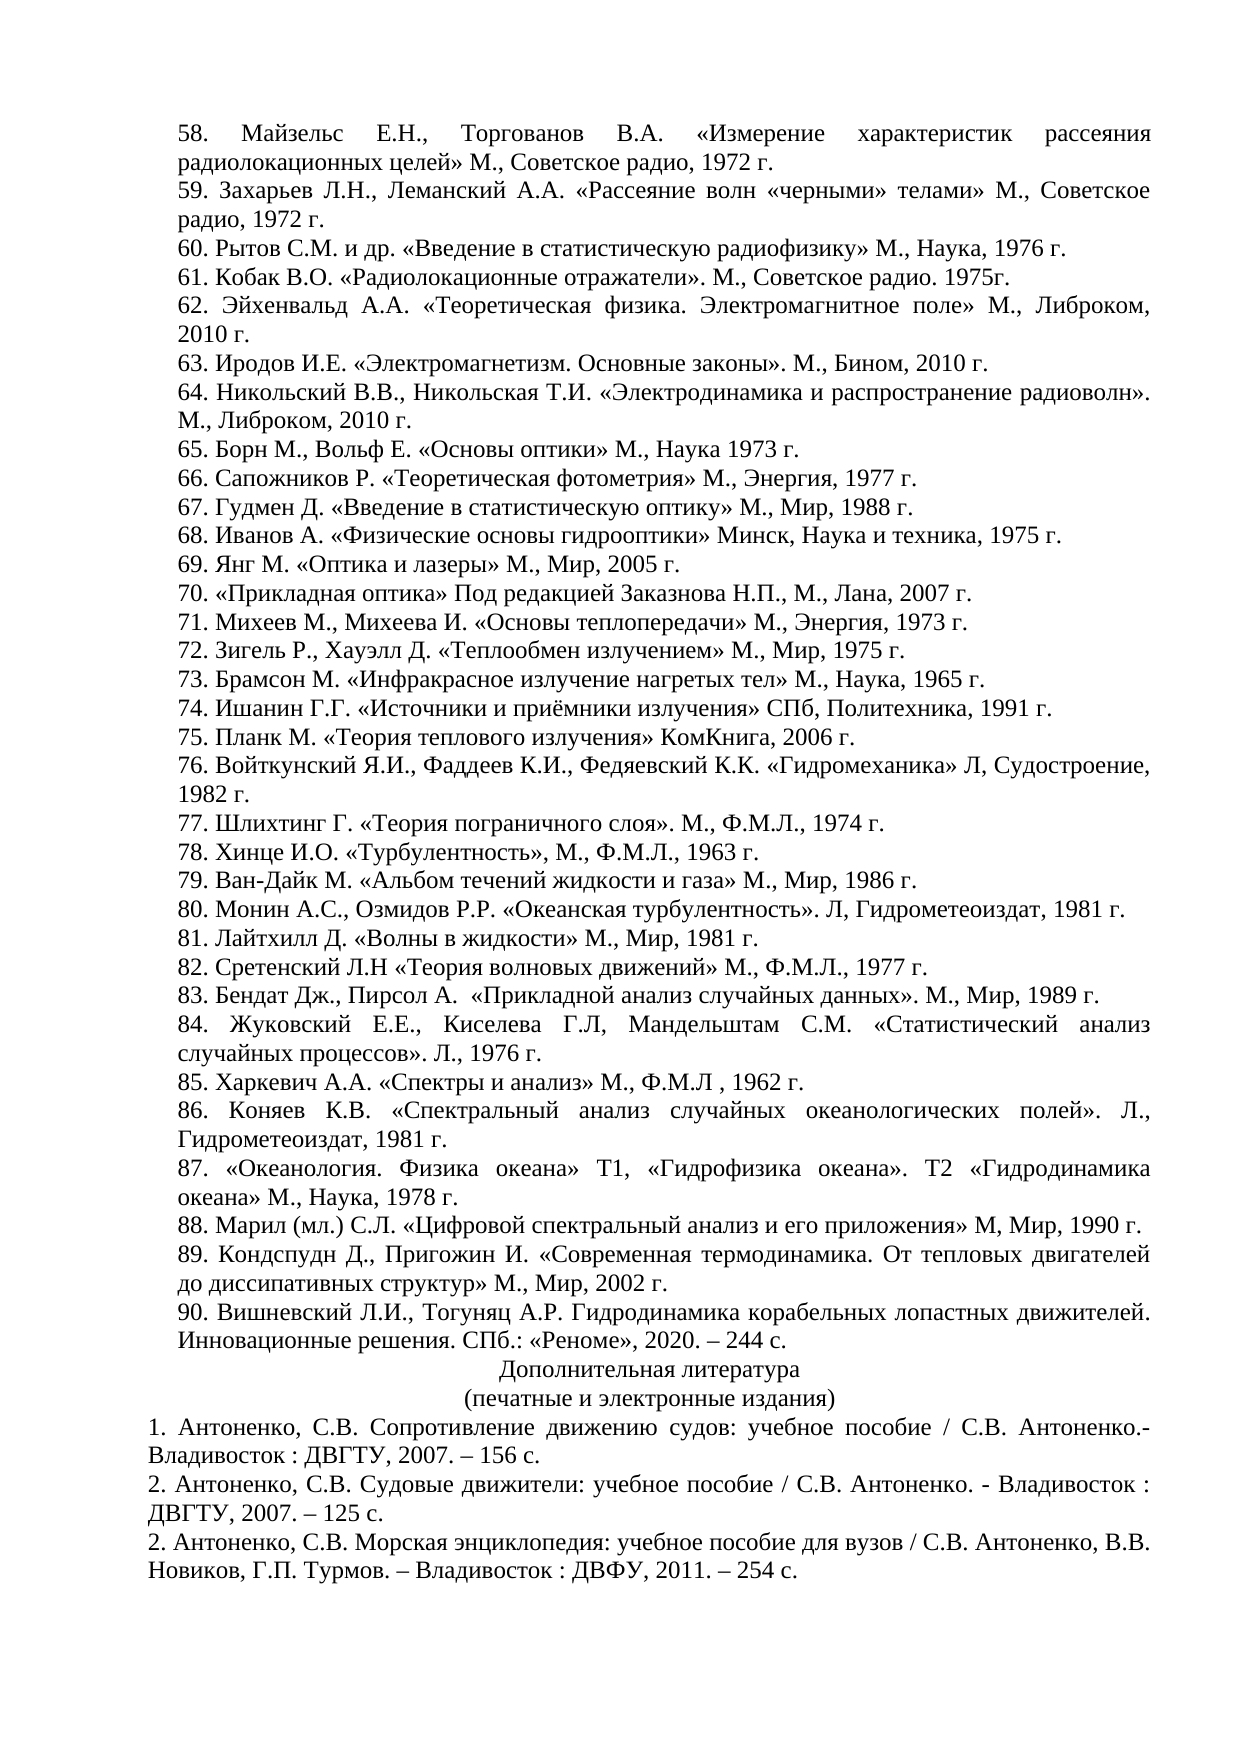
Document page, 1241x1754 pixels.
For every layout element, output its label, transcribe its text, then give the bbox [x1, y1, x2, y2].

text 1. Антоненко, С.В. Сопротивление движению судов: учебное пособие / С.В. Антоненко.- Владивосток : ДВГТУ, 2007. – 156 с. [148, 1412, 1152, 1469]
text 66. Сапожников Р. «Теоретическая фотометрия» М., Энергия, 1977 г. [177, 463, 1152, 492]
text 67. Гудмен Д. «Введение в статистическую оптику» М., Мир, 1988 г. [177, 492, 1152, 521]
text 73. Брамсон М. «Инфракрасное излучение нагретых тел» М., Наука, 1965 г. [177, 664, 1152, 693]
text 83. Бендат Дж., Пирсол А. «Прикладной анализ случайных данных». М., Мир, 1989 г. [177, 981, 1152, 1009]
text 87. «Океанология. Физика океана» Т1, «Гидрофизика океана». Т2 «Гидродинамика океана» М., Наука, 1978 г. [177, 1153, 1152, 1211]
text 68. Иванов А. «Физические основы гидрооптики» Минск, Наука и техника, 1975 г. [177, 521, 1152, 549]
text 76. Войткунский Я.И., Фаддеев К.И., Федяевский К.К. «Гидромеханика» Л, Судостроение, 1982 г. [177, 751, 1152, 808]
text 58. Майзельс Е.Н., Торгованов В.А. «Измерение характеристик рассеяния радиолокационных целей» М., Советское радио, 1972 г. [177, 118, 1152, 176]
text 86. Коняев К.В. «Спектральный анализ случайных океанологических полей». Л., Гидрометеоиздат, 1981 г. [177, 1096, 1152, 1153]
text 61. Кобак В.О. «Радиолокационные отражатели». М., Советское радио. 1975г. [177, 262, 1152, 291]
text 78. Хинце И.О. «Турбулентность», М., Ф.М.Л., 1963 г. [177, 837, 1152, 866]
text 72. Зигель Р., Хауэлл Д. «Теплообмен излучением» М., Мир, 1975 г. [177, 636, 1152, 664]
text 81. Лайтхилл Д. «Волны в жидкости» М., Мир, 1981 г. [177, 923, 1152, 952]
text 85. Харкевич А.А. «Спектры и анализ» М., Ф.М.Л , 1962 г. [177, 1067, 1152, 1096]
text 79. Ван-Дайк М. «Альбом течений жидкости и газа» М., Мир, 1986 г. [177, 866, 1152, 894]
text 71. Михеев М., Михеева И. «Основы теплопередачи» М., Энергия, 1973 г. [177, 607, 1152, 636]
text (печатные и электронные издания) [148, 1383, 1152, 1412]
text 89. Кондспудн Д., Пригожин И. «Современная термодинамика. От тепловых двигателей до диссипативных структур» М., Мир, 2002 г. [177, 1239, 1152, 1297]
text 2. Антоненко, С.В. Морская энциклопедия: учебное пособие для вузов / С.В. Антоненко, В.В. Новиков, Г.П. Турмов. – Владивосток : ДВФУ, 2011. – 254 с. [148, 1527, 1152, 1584]
text 69. Янг М. «Оптика и лазеры» М., Мир, 2005 г. [177, 549, 1152, 578]
text 62. Эйхенвальд А.А. «Теоретическая физика. Электромагнитное поле» М., Либроком, 2010 г. [177, 291, 1152, 348]
text Дополнительная литература [148, 1354, 1152, 1383]
text 80. Монин А.С., Озмидов Р.Р. «Океанская турбулентность». Л, Гидрометеоиздат, 1981 г. [177, 894, 1152, 923]
text 77. Шлихтинг Г. «Теория пограничного слоя». М., Ф.М.Л., 1974 г. [177, 808, 1152, 837]
text 84. Жуковский Е.Е., Киселева Г.Л, Мандельштам С.М. «Статистический анализ случайных процессов». Л., 1976 г. [177, 1009, 1152, 1067]
text 90. Вишневский Л.И., Тогуняц А.Р. Гидродинамика корабельных лопастных движителей. Инновационные решения. СПб.: «Реноме», 2020. – 244 с. [177, 1297, 1152, 1354]
text 65. Борн М., Вольф Е. «Основы оптики» М., Наука 1973 г. [177, 434, 1152, 463]
text 60. Рытов С.М. и др. «Введение в статистическую радиофизику» М., Наука, 1976 г. [177, 233, 1152, 262]
text 63. Иродов И.Е. «Электромагнетизм. Основные законы». М., Бином, 2010 г. [177, 348, 1152, 377]
text 64. Никольский В.В., Никольская Т.И. «Электродинамика и распространение радиоволн». М., Либроком, 2010 г. [177, 377, 1152, 434]
text 70. «Прикладная оптика» Под редакцией Заказнова Н.П., М., Лана, 2007 г. [177, 578, 1152, 607]
text 82. Сретенский Л.Н «Теория волновых движений» М., Ф.М.Л., 1977 г. [177, 952, 1152, 981]
text 2. Антоненко, С.В. Судовые движители: учебное пособие / С.В. Антоненко. - Владивосток : ДВГТУ, 2007. – 125 с. [148, 1469, 1152, 1527]
text 74. Ишанин Г.Г. «Источники и приёмники излучения» СПб, Политехника, 1991 г. [177, 693, 1152, 722]
text 88. Марил (мл.) С.Л. «Цифровой спектральный анализ и его приложения» М, Мир, 1990 г. [177, 1211, 1152, 1239]
text 59. Захарьев Л.Н., Леманский А.А. «Рассеяние волн «черными» телами» М., Советское радио, 1972 г. [177, 176, 1152, 233]
text 75. Планк М. «Теория теплового излучения» КомКнига, 2006 г. [177, 722, 1152, 751]
